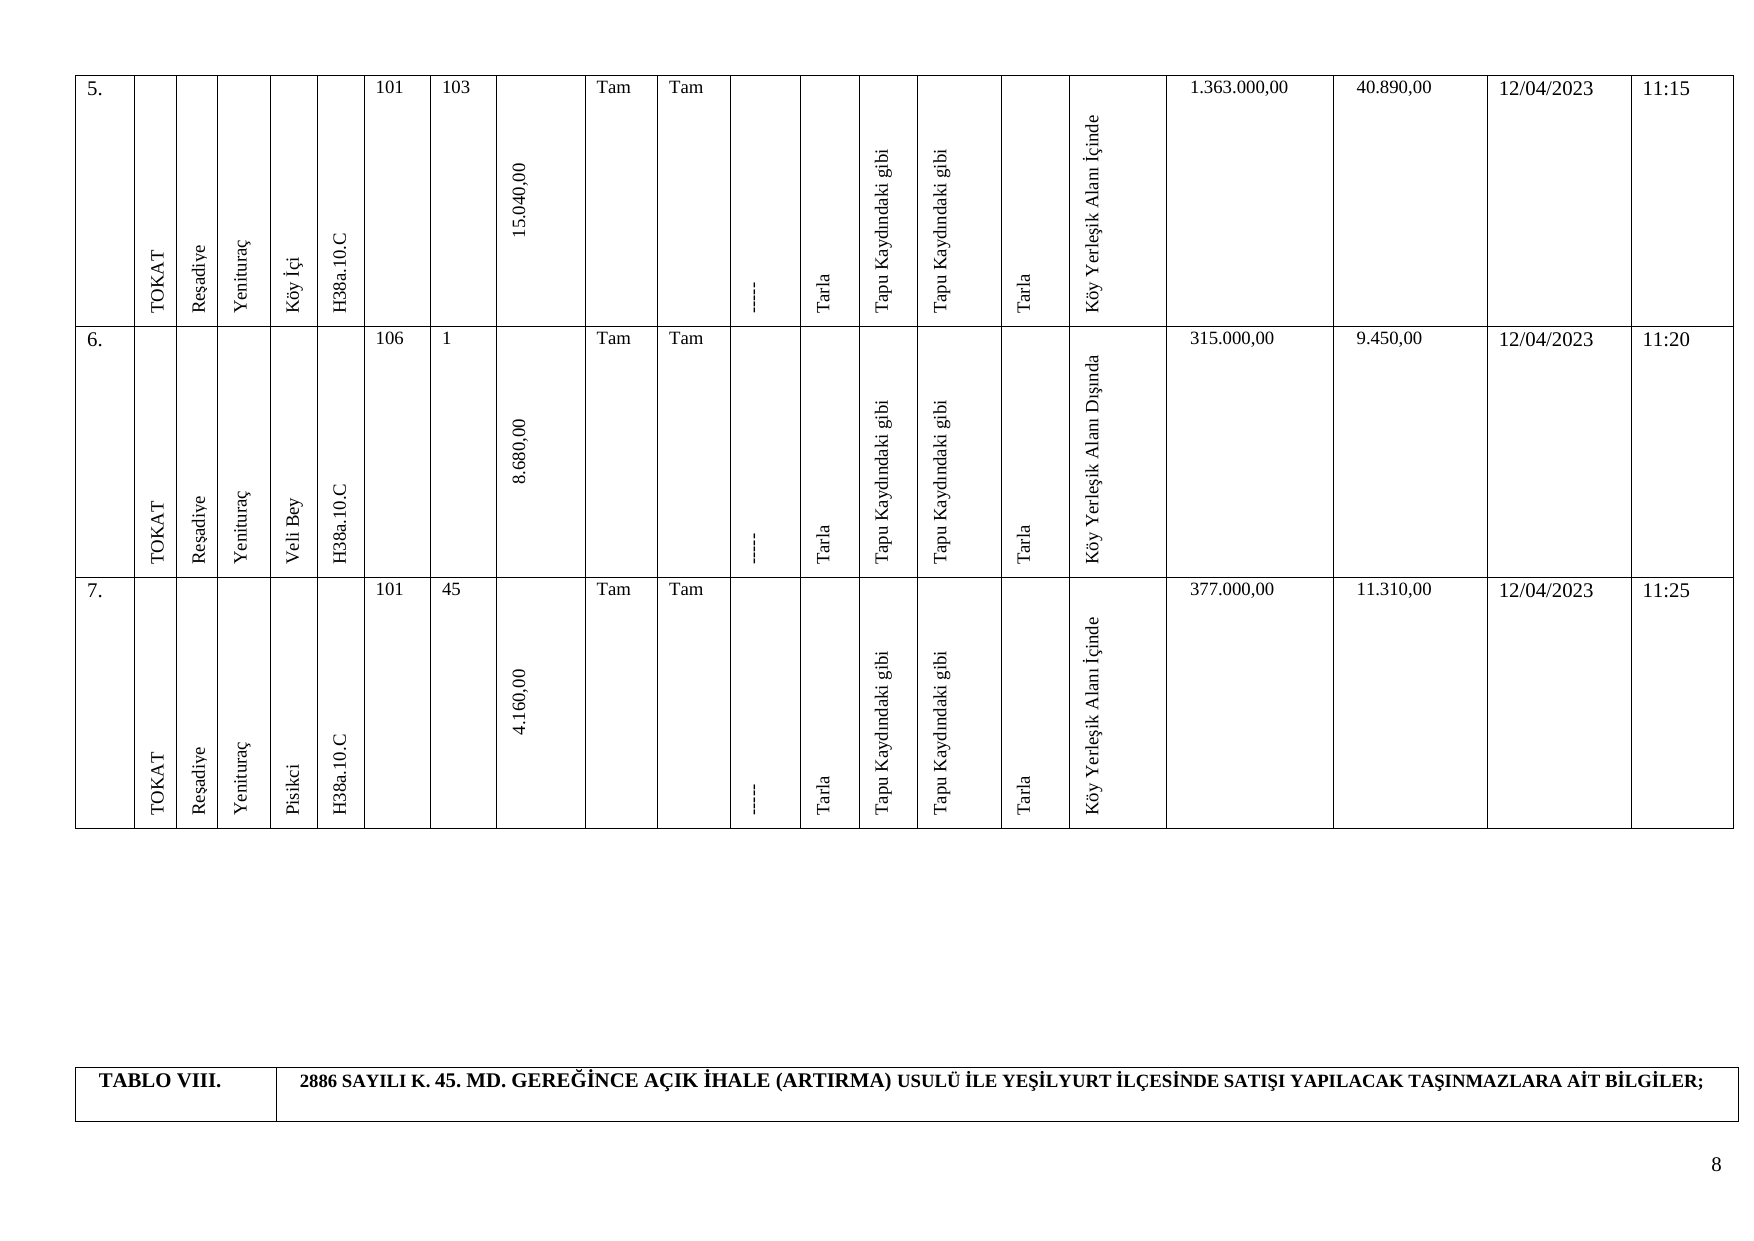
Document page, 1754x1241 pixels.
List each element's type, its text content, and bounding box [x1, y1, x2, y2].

table_cell Tapu Kaydındaki gibi [860, 327, 917, 577]
table_cell ----- [731, 76, 800, 326]
table_header 2886 SAYILI K. 45. MD. GEREĞİNCE AÇIK İHALE (ARTIRMA) USULÜ İLE YEŞİLYURT İLÇESİNDE SATIŞI YAPILACAK TAŞINMAZLARA AİT BİLGİLER; [277, 1068, 1738, 1121]
table_cell 106 [365, 327, 430, 577]
table_cell 6. [76, 327, 134, 577]
table_cell Tarla [801, 327, 859, 577]
table_cell Yenituraç [218, 76, 270, 326]
table_cell H38a.10.C [318, 327, 364, 577]
table_cell TOKAT [135, 76, 176, 326]
table_cell 12/04/2023 [1488, 76, 1631, 326]
table_cell Reşadiye [177, 76, 217, 326]
table_cell Yenituraç [218, 327, 270, 577]
table_cell 1 [431, 327, 496, 577]
table_cell Tam [658, 327, 730, 577]
table_cell Tarla [801, 76, 859, 326]
table_cell 11:15 [1632, 76, 1733, 326]
table_cell Tam [586, 76, 657, 326]
table_cell 12/04/2023 [1488, 327, 1631, 577]
table_cell 9.450,00 [1334, 327, 1487, 577]
table_cell H38a.10.C [318, 578, 364, 827]
table_cell Reşadiye [177, 327, 217, 577]
table_cell 101 [365, 578, 430, 827]
table_cell 5. [76, 76, 134, 326]
table_cell Tarla [801, 578, 859, 827]
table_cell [1070, 76, 1166, 326]
table_cell Pisikci [271, 578, 317, 827]
table_cell Köy Yerleşik Alanı Dışında [1070, 327, 1166, 577]
table_cell 11:20 [1632, 327, 1733, 577]
table_cell 11:25 [1632, 578, 1733, 827]
table_cell H38a.10.C [318, 76, 364, 326]
table_cell 103 [431, 76, 496, 326]
table_cell 7. [76, 578, 134, 827]
table_cell 12/04/2023 [1488, 578, 1631, 827]
table_cell 315.000,00 [1167, 327, 1333, 577]
table_cell TOKAT [135, 578, 176, 827]
table_cell 11.310,00 [1334, 578, 1487, 827]
table_cell Tarla [1002, 327, 1069, 577]
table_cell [918, 76, 1001, 326]
table_cell 15.040,00 [497, 76, 585, 326]
table_cell 40.890,00 [1334, 76, 1487, 326]
table_cell Tarla [1002, 578, 1069, 827]
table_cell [860, 76, 917, 326]
table_cell Tapu Kaydındaki gibi [860, 578, 917, 827]
table_cell Tapu Kaydındaki gibi [918, 578, 1001, 827]
table_cell ----- [731, 578, 800, 827]
table_cell ----- [731, 327, 800, 577]
table_cell 377.000,00 [1167, 578, 1333, 827]
table_cell Köy Yerleşik Alanı İçinde [1070, 578, 1166, 827]
table_header TABLO VIII. [76, 1068, 276, 1121]
table_cell Tam [658, 76, 730, 326]
table_cell 101 [365, 76, 430, 326]
table_cell 1.363.000,00 [1167, 76, 1333, 326]
table_cell Köy İçi [271, 76, 317, 326]
table_cell Reşadiye [177, 578, 217, 827]
table_cell 8.680,00 [497, 327, 585, 577]
table_cell 45 [431, 578, 496, 827]
table_cell TOKAT [135, 327, 176, 577]
table_cell Tam [586, 327, 657, 577]
table_cell Tarla [1002, 76, 1069, 326]
table_cell Tam [658, 578, 730, 827]
table_cell Veli Bey [271, 327, 317, 577]
table_cell Tapu Kaydındaki gibi [918, 327, 1001, 577]
table_cell Yenituraç [218, 578, 270, 827]
table_cell 4.160,00 [497, 578, 585, 827]
table_cell Tam [586, 578, 657, 827]
